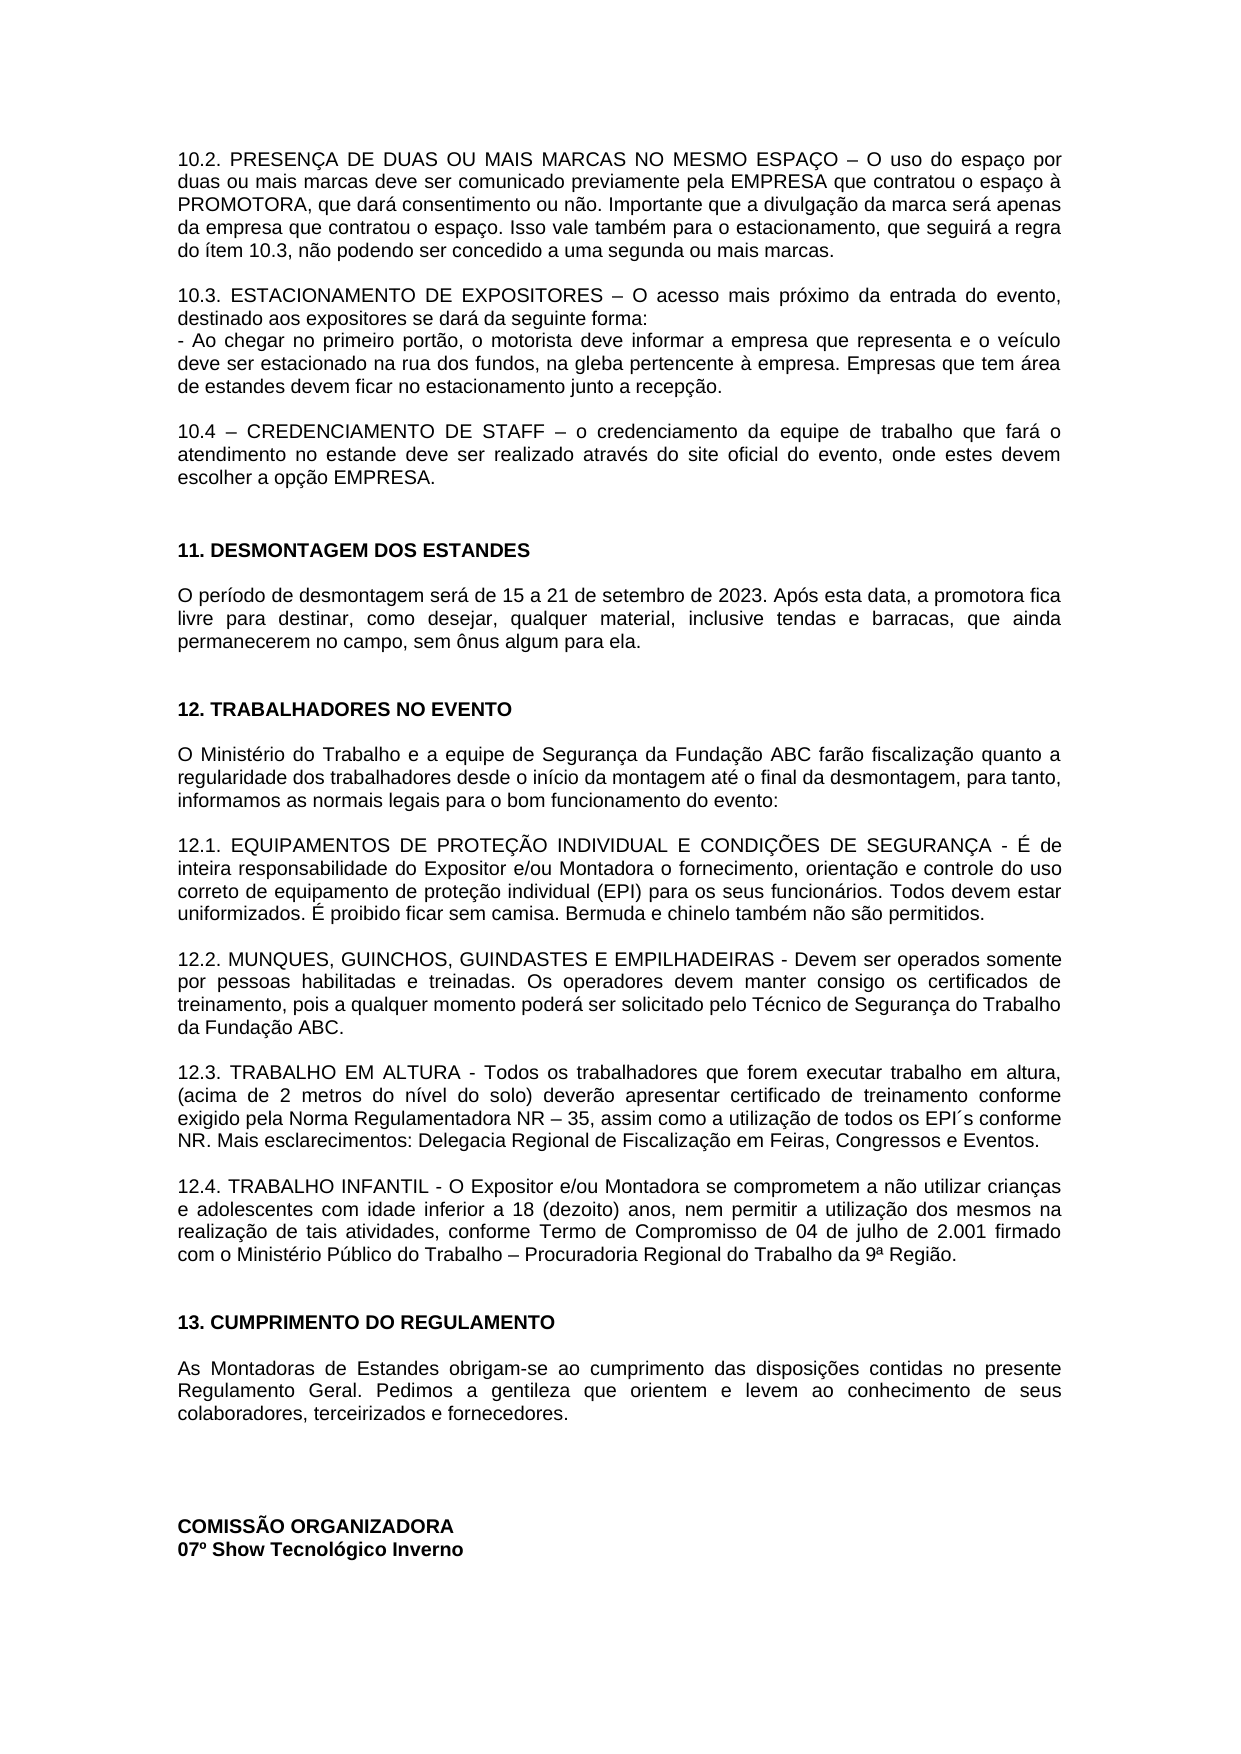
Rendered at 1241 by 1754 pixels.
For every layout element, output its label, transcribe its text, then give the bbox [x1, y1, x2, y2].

text COMISSÃO ORGANIZADORA [177, 1515, 1063, 1538]
text 11. DESMONTAGEM DOS ESTANDES [177, 539, 1063, 562]
text 10.4 – CREDENCIAMENTO DE STAFF – o credenciamento da equipe de trabalho que fará o atendimento no estande deve ser realizado através do site oficial do evento, onde estes devem escolher a opção EMPRESA. [177, 420, 1063, 488]
text 12.4. TRABALHO INFANTIL - O Expositor e/ou Montadora se comprometem a não utilizar crianças e adolescentes com idade inferior a 18 (dezoito) anos, nem permitir a utilização dos mesmos na realização de tais atividades, conforme Termo de Compromisso de 04 de julho de 2.001 firmado com o Ministério Público do Trabalho – Procuradoria Regional do Trabalho da 9ª Região. [177, 1175, 1063, 1266]
text 13. CUMPRIMENTO DO REGULAMENTO [177, 1311, 1063, 1334]
text O Ministério do Trabalho e a equipe de Segurança da Fundação ABC farão fiscalização quanto a regularidade dos trabalhadores desde o início da montagem até o final da desmontagem, para tanto, informamos as normais legais para o bom funcionamento do evento: [177, 743, 1063, 811]
text O período de desmontagem será de 15 a 21 de setembro de 2023. Após esta data, a promotora fica livre para destinar, como desejar, qualquer material, inclusive tendas e barracas, que ainda permanecerem no campo, sem ônus algum para ela. [177, 584, 1063, 652]
text 10.3. ESTACIONAMENTO DE EXPOSITORES – O acesso mais próximo da entrada do evento, destinado aos expositores se dará da seguinte forma: [177, 284, 1063, 329]
text 12. TRABALHADORES NO EVENTO [177, 698, 1063, 721]
text 10.2. PRESENÇA DE DUAS OU MAIS MARCAS NO MESMO ESPAÇO – O uso do espaço por duas ou mais marcas deve ser comunicado previamente pela EMPRESA que contratou o espaço à PROMOTORA, que dará consentimento ou não. Importante que a divulgação da marca será apenas da empresa que contratou o espaço. Isso vale também para o estacionamento, que seguirá a regra do ítem 10.3, não podendo ser concedido a uma segunda ou mais marcas. [177, 148, 1063, 261]
text 12.2. MUNQUES, GUINCHOS, GUINDASTES E EMPILHADEIRAS - Devem ser operados somente por pessoas habilitadas e treinadas. Os operadores devem manter consigo os certificados de treinamento, pois a qualquer momento poderá ser solicitado pelo Técnico de Segurança do Trabalho da Fundação ABC. [177, 948, 1063, 1038]
text 12.3. TRABALHO EM ALTURA - Todos os trabalhadores que forem executar trabalho em altura, (acima de 2 metros do nível do solo) deverão apresentar certificado de treinamento conforme exigido pela Norma Regulamentadora NR – 35, assim como a utilização de todos os EPI´s conforme NR. Mais esclarecimentos: Delegacia Regional de Fiscalização em Feiras, Congressos e Eventos. [177, 1061, 1063, 1152]
text 07º Show Tecnológico Inverno [177, 1538, 1063, 1561]
text 12.1. EQUIPAMENTOS DE PROTEÇÃO INDIVIDUAL E CONDIÇÕES DE SEGURANÇA - É de inteira responsabilidade do Expositor e/ou Montadora o fornecimento, orientação e controle do uso correto de equipamento de proteção individual (EPI) para os seus funcionários. Todos devem estar uniformizados. É proibido ficar sem camisa. Bermuda e chinelo também não são permitidos. [177, 834, 1063, 925]
text As Montadoras de Estandes obrigam-se ao cumprimento das disposições contidas no presente Regulamento Geral. Pedimos a gentileza que orientem e levem ao conhecimento de seus colaboradores, terceirizados e fornecedores. [177, 1356, 1063, 1424]
text - Ao chegar no primeiro portão, o motorista deve informar a empresa que representa e o veículo deve ser estacionado na rua dos fundos, na gleba pertencente à empresa. Empresas que tem área de estandes devem ficar no estacionamento junto a recepção. [177, 329, 1063, 397]
